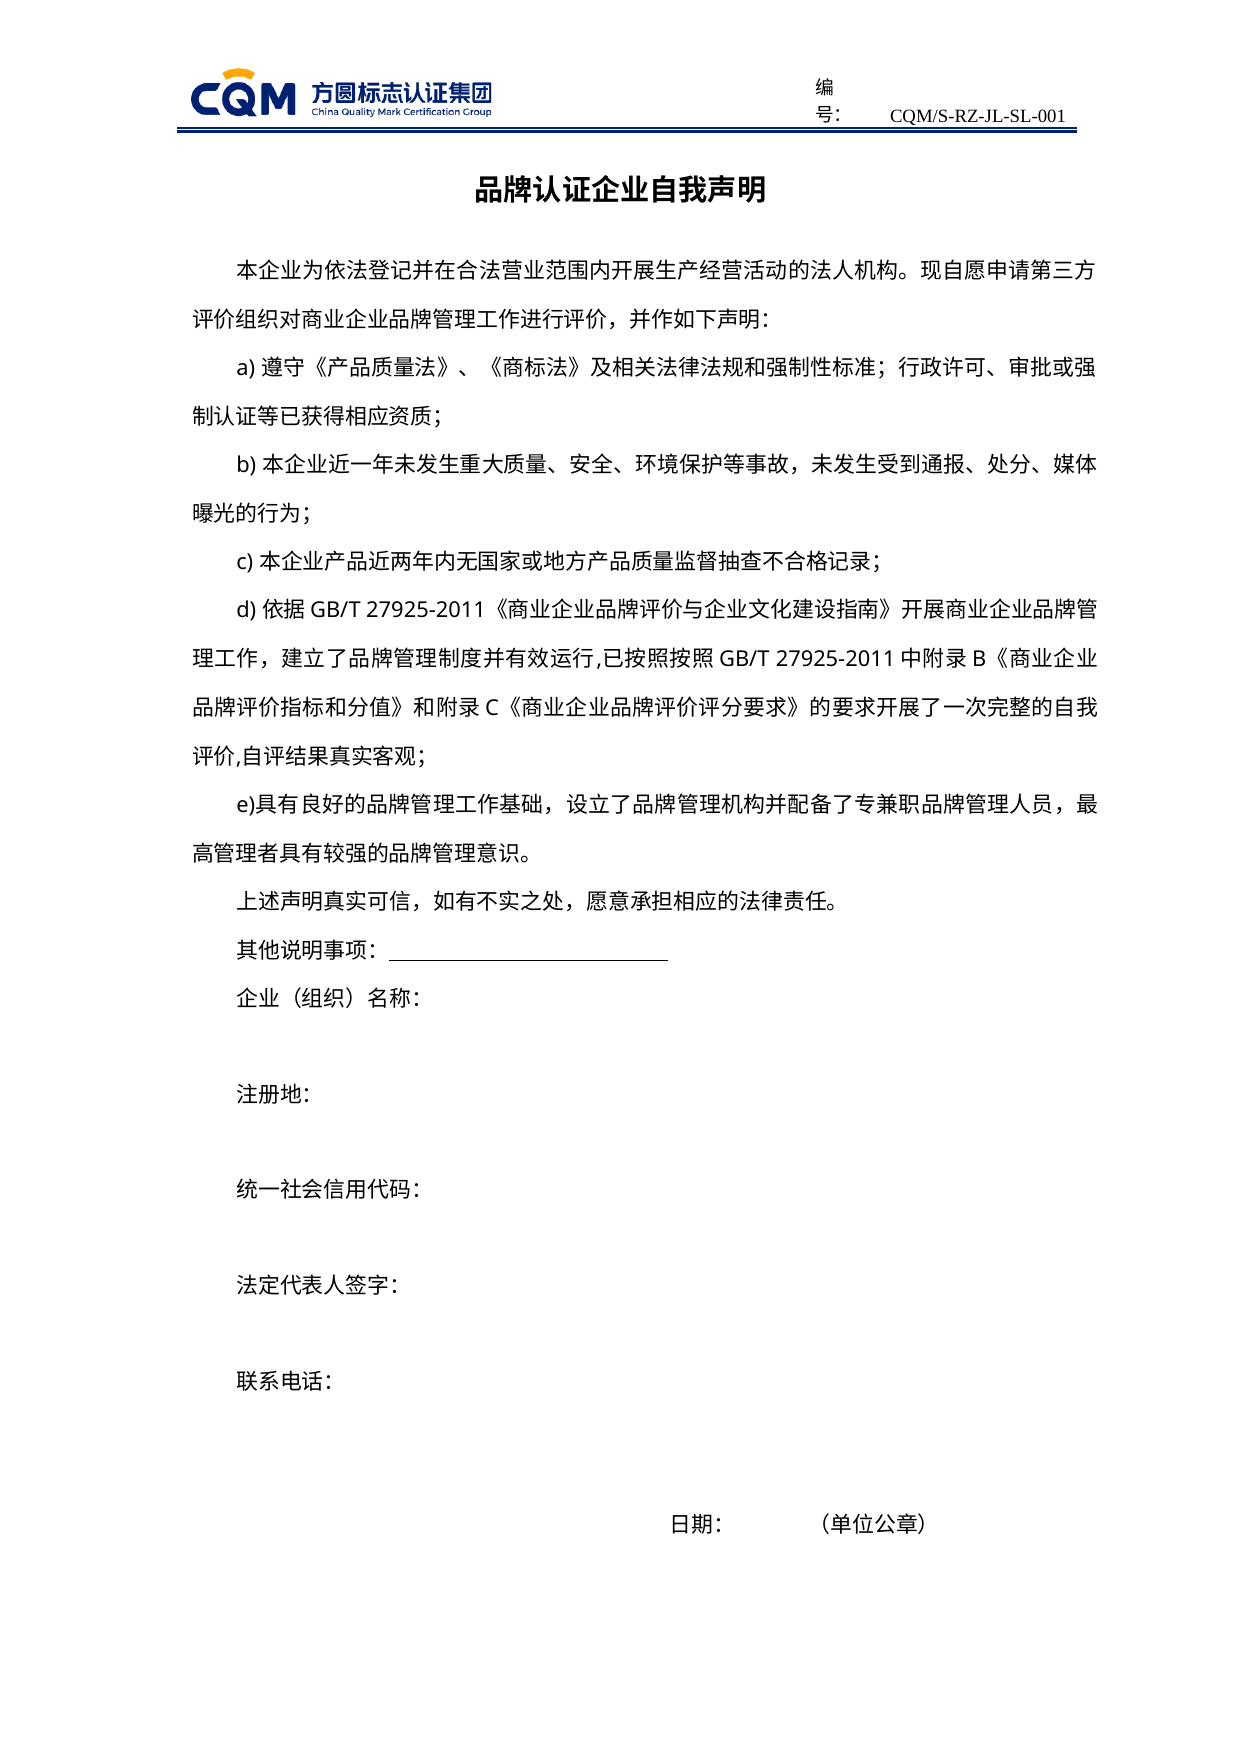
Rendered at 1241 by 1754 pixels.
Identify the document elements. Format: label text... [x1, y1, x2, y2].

text d) 依据GB/T 27925-2011《商业企业品牌评价与企业文化建设指南》开展商业企业品牌管理工作，建立了品牌管理制度并有效运行,已按照按照GB/T 27925-2011中附录B《商业企业品牌评价指标和分值》和附录C《商业企业品牌评价评分要求》的要求开展了一次完整的自我评价,自评结果真实客观； [192, 592, 1098, 771]
text 其他说明事项： [192, 932, 1098, 965]
picture [190, 65, 492, 121]
text b) 本企业近一年未发生重大质量、安全、环境保护等事故，未发生受到通报、处分、媒体曝光的行为； [192, 447, 1098, 528]
text 日期： （单位公章） [177, 1507, 1063, 1539]
text c) 本企业产品近两年内无国家或地方产品质量监督抽查不合格记录； [192, 544, 1098, 576]
text 企业（组织）名称： [192, 981, 1098, 1013]
text 上述声明真实可信，如有不实之处，愿意承担相应的法律责任。 [192, 884, 1098, 916]
text e)具有良好的品牌管理工作基础，设立了品牌管理机构并配备了专兼职品牌管理人员，最高管理者具有较强的品牌管理意识。 [192, 787, 1098, 868]
text 注册地： [192, 1076, 1098, 1109]
text 品牌认证企业自我声明 [177, 155, 1063, 220]
text 统一社会信用代码： [192, 1172, 1098, 1204]
text 本企业为依法登记并在合法营业范围内开展生产经营活动的法人机构。现自愿申请第三方评价组织对商业企业品牌管理工作进行评价，并作如下声明： [192, 253, 1098, 334]
text 联系电话： [192, 1363, 1098, 1396]
text a) 遵守《产品质量法》、《商标法》及相关法律法规和强制性标准；行政许可、审批或强制认证等已获得相应资质； [192, 350, 1098, 431]
text 法定代表人签字： [192, 1268, 1098, 1300]
